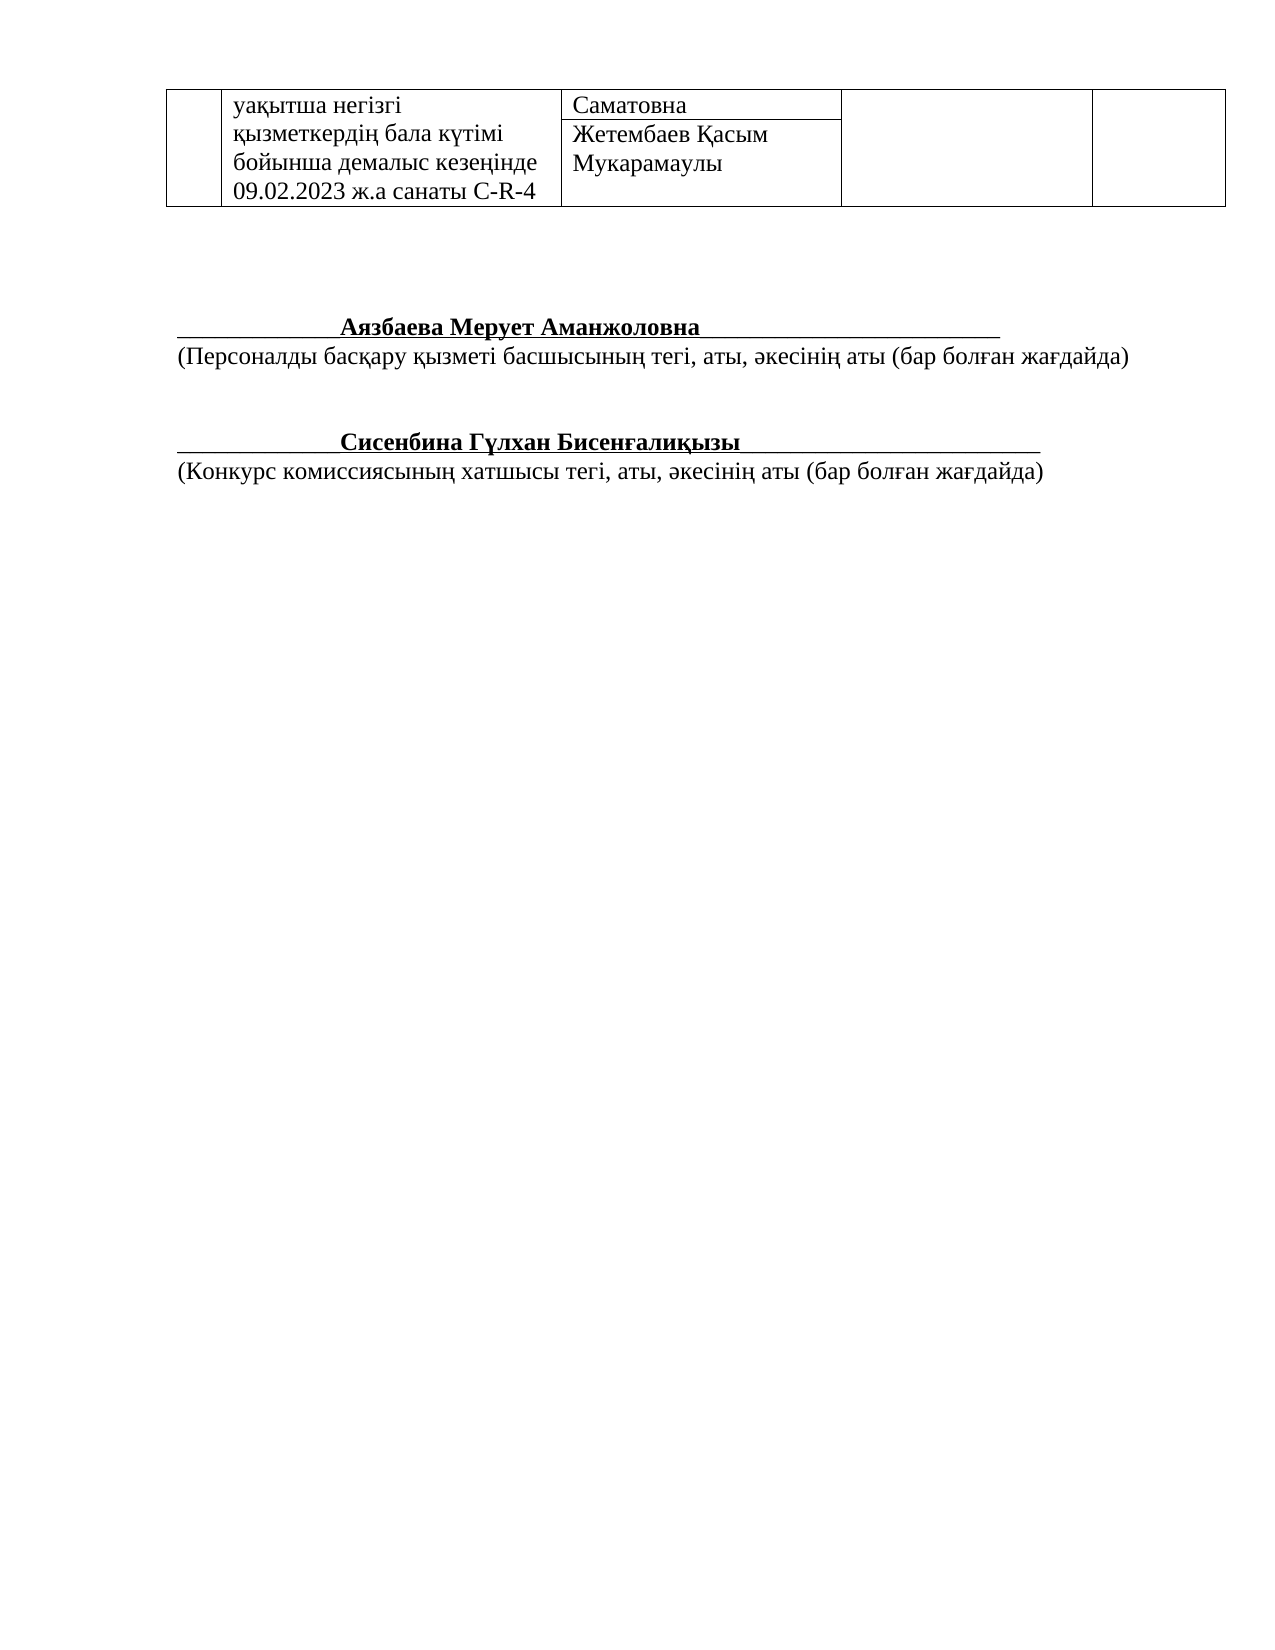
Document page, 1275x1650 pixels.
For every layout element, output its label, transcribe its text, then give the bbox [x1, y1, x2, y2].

text (Персоналды басқару қызметі басшысының тегі, аты, әкесінің аты (бар болған жағдайда) [177, 341, 1186, 369]
table_cell Жетембаев Қасым Мукарамаулы [562, 120, 841, 206]
text (Конкурс комиссиясының хатшысы тегі, аты, әкесінің аты (бар болған жағдайда) [177, 456, 1186, 484]
text _____________Аязбаева Мерует Аманжоловна________________________ [177, 312, 1186, 341]
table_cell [562, 90, 841, 118]
text _____________Сисенбина Гүлхан Бисенғалиқызы________________________ [177, 427, 1186, 456]
